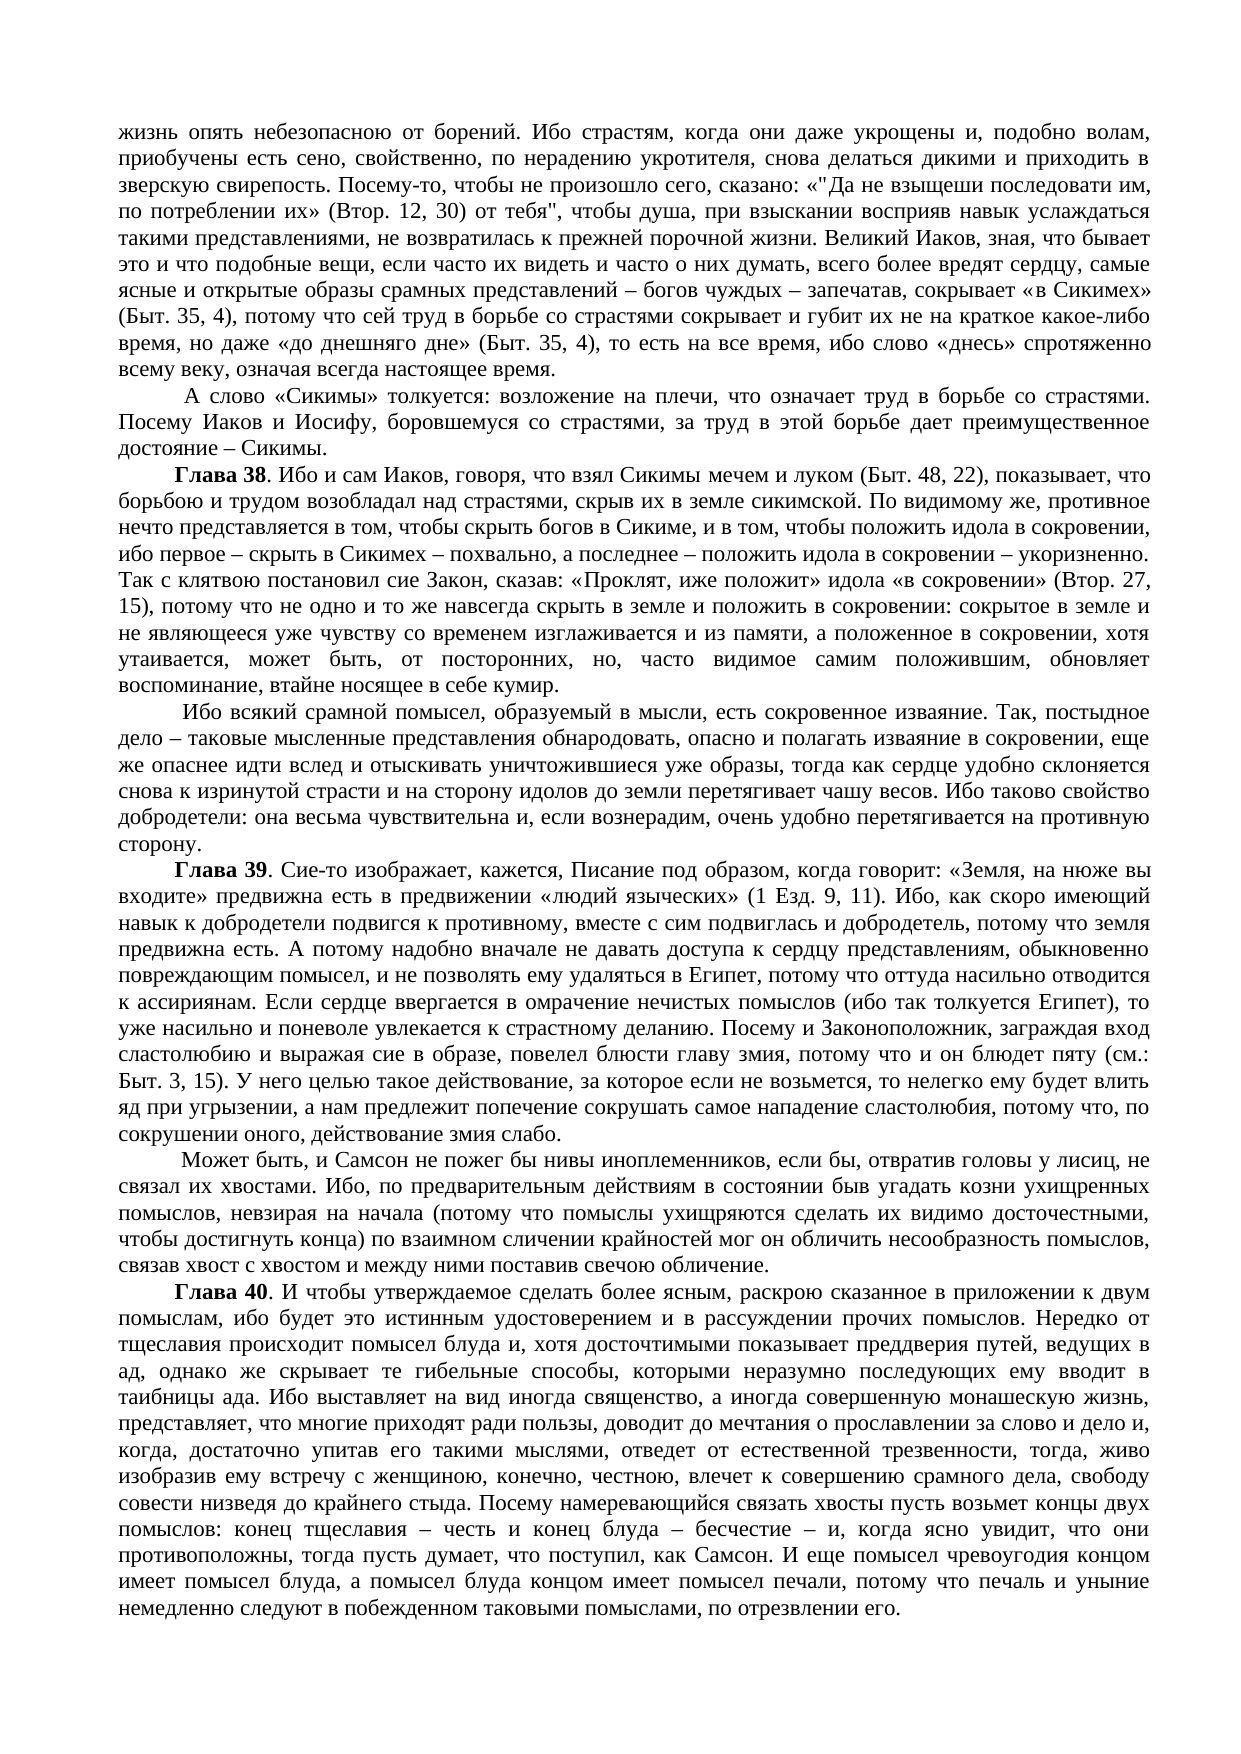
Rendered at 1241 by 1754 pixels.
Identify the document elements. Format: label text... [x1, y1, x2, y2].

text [118, 118, 1152, 382]
text Ибо всякий срамной помысел, образуемый в мысли, есть сокровенное изваяние. Так, постыдное дело – таковые мысленные представления обнародовать, опасно и полагать изваяние в сокровении, еще же опаснее идти вслед и отыскивать уничтожившиеся уже образы, тогда как сердце удобно склоняется снова к изринутой страсти и на сторону идолов до земли перетягивает чашу весов. Ибо таково свойство добродетели: она весьма чувствительна и, если вознерадим, очень удобно перетягивается на противную сторону. [118, 698, 1152, 856]
text А слово «Сикимы» толкуется: возложение на плечи, что означает труд в борьбе со страстями. Посему Иаков и Иосифу, боровшемуся со страстями, за труд в этой борьбе дает преимущественное достояние – Сикимы. [118, 382, 1152, 461]
text Может быть, и Самсон не пожег бы нивы иноплеменников, если бы, отвратив головы у лисиц, не связал их хвостами. Ибо, по предварительным действиям в состоянии быв угадать козни ухищренных помыслов, невзирая на начала (потому что помыслы ухищряются сделать их видимо досточестными, чтобы достигнуть конца) по взаимном сличении крайностей мог он обличить несообразность помыслов, связав хвост с хвостом и между ними поставив свечою обличение. [118, 1146, 1152, 1278]
text Глава 40. И чтобы утверждаемое сделать более ясным, раскрою сказанное в приложении к двум помыслам, ибо будет это истинным удостоверением и в рассуждении прочих помыслов. Нередко от тщеславия происходит помысел блуда и, хотя досточтимыми показывает преддверия путей, ведущих в ад, однако же скрывает те гибельные способы, которыми неразумно последующих ему вводит в таибницы ада. Ибо выставляет на вид иногда священство, а иногда совершенную монашескую жизнь, представляет, что многие приходят ради пользы, доводит до мечтания о прославлении за слово и дело и, когда, достаточно упитав его такими мыслями, отведет от естественной трезвенности, тогда, живо изобразив ему встречу с женщиною, конечно, честною, влечет к совершению срамного дела, свободу совести низведя до крайнего стыда. Посему намеревающийся связать хвосты пусть возьмет концы двух помыслов: конец тщеславия – честь и конец блуда – бесчестие – и, когда ясно увидит, что они противоположны, тогда пусть думает, что поступил, как Самсон. И еще помысел чревоугодия концом имеет помысел блуда, а помысел блуда концом имеет помысел печали, потому что печаль и уныние немедленно следуют в побежденном таковыми помыслами, по отрезвлении его. [118, 1278, 1152, 1620]
text Глава 38. Ибо и сам Иаков, говоря, что взял Сикимы мечем и луком (Быт. 48, 22), показывает, что борьбою и трудом возобладал над страстями, скрыв их в земле сикимской. По видимому же, противное нечто представляется в том, чтобы скрыть богов в Сикиме, и в том, чтобы положить идола в сокровении, ибо первое – скрыть в Сикимех – похвально, а последнее – положить идола в сокровении – укоризненно. Так с клятвою постановил сие Закон, сказав: «Проклят, иже положит» идола «в сокровении» (Втор. 27, 15), потому что не одно и то же навсегда скрыть в земле и положить в сокровении: сокрытое в земле и не являющееся уже чувству со временем изглаживается и из памяти, а положенное в сокровении, хотя утаивается, может быть, от посторонних, но, часто видимое самим положившим, обновляет воспоминание, втайне носящее в себе кумир. [118, 461, 1152, 698]
text Глава 39. Сие-то изображает, кажется, Писание под образом, когда говорит: «Земля, на нюже вы входите» предвижна есть в предвижении «людий языческих» (1 Езд. 9, 11). Ибо, как скоро имеющий навык к добродетели подвигся к противному, вместе с сим подвиглась и добродетель, потому что земля предвижна есть. А потому надобно вначале не давать доступа к сердцу представлениям, обыкновенно повреждающим помысел, и не позволять ему удаляться в Египет, потому что оттуда насильно отводится к ассириянам. Если сердце ввергается в омрачение нечистых помыслов (ибо так толкуется Египет), то уже насильно и поневоле увлекается к страстному деланию. Посему и Законоположник, заграждая вход сластолюбию и выражая сие в образе, повелел блюсти главу змия, потому что и он блюдет пяту (см.: Быт. 3, 15). У него целью такое действование, за которое если не возьмется, то нелегко ему будет влить яд при угрызении, а нам предлежит попечение сокрушать самое нападение сластолюбия, потому что, по сокрушении оного, действование змия слабо. [118, 856, 1152, 1146]
